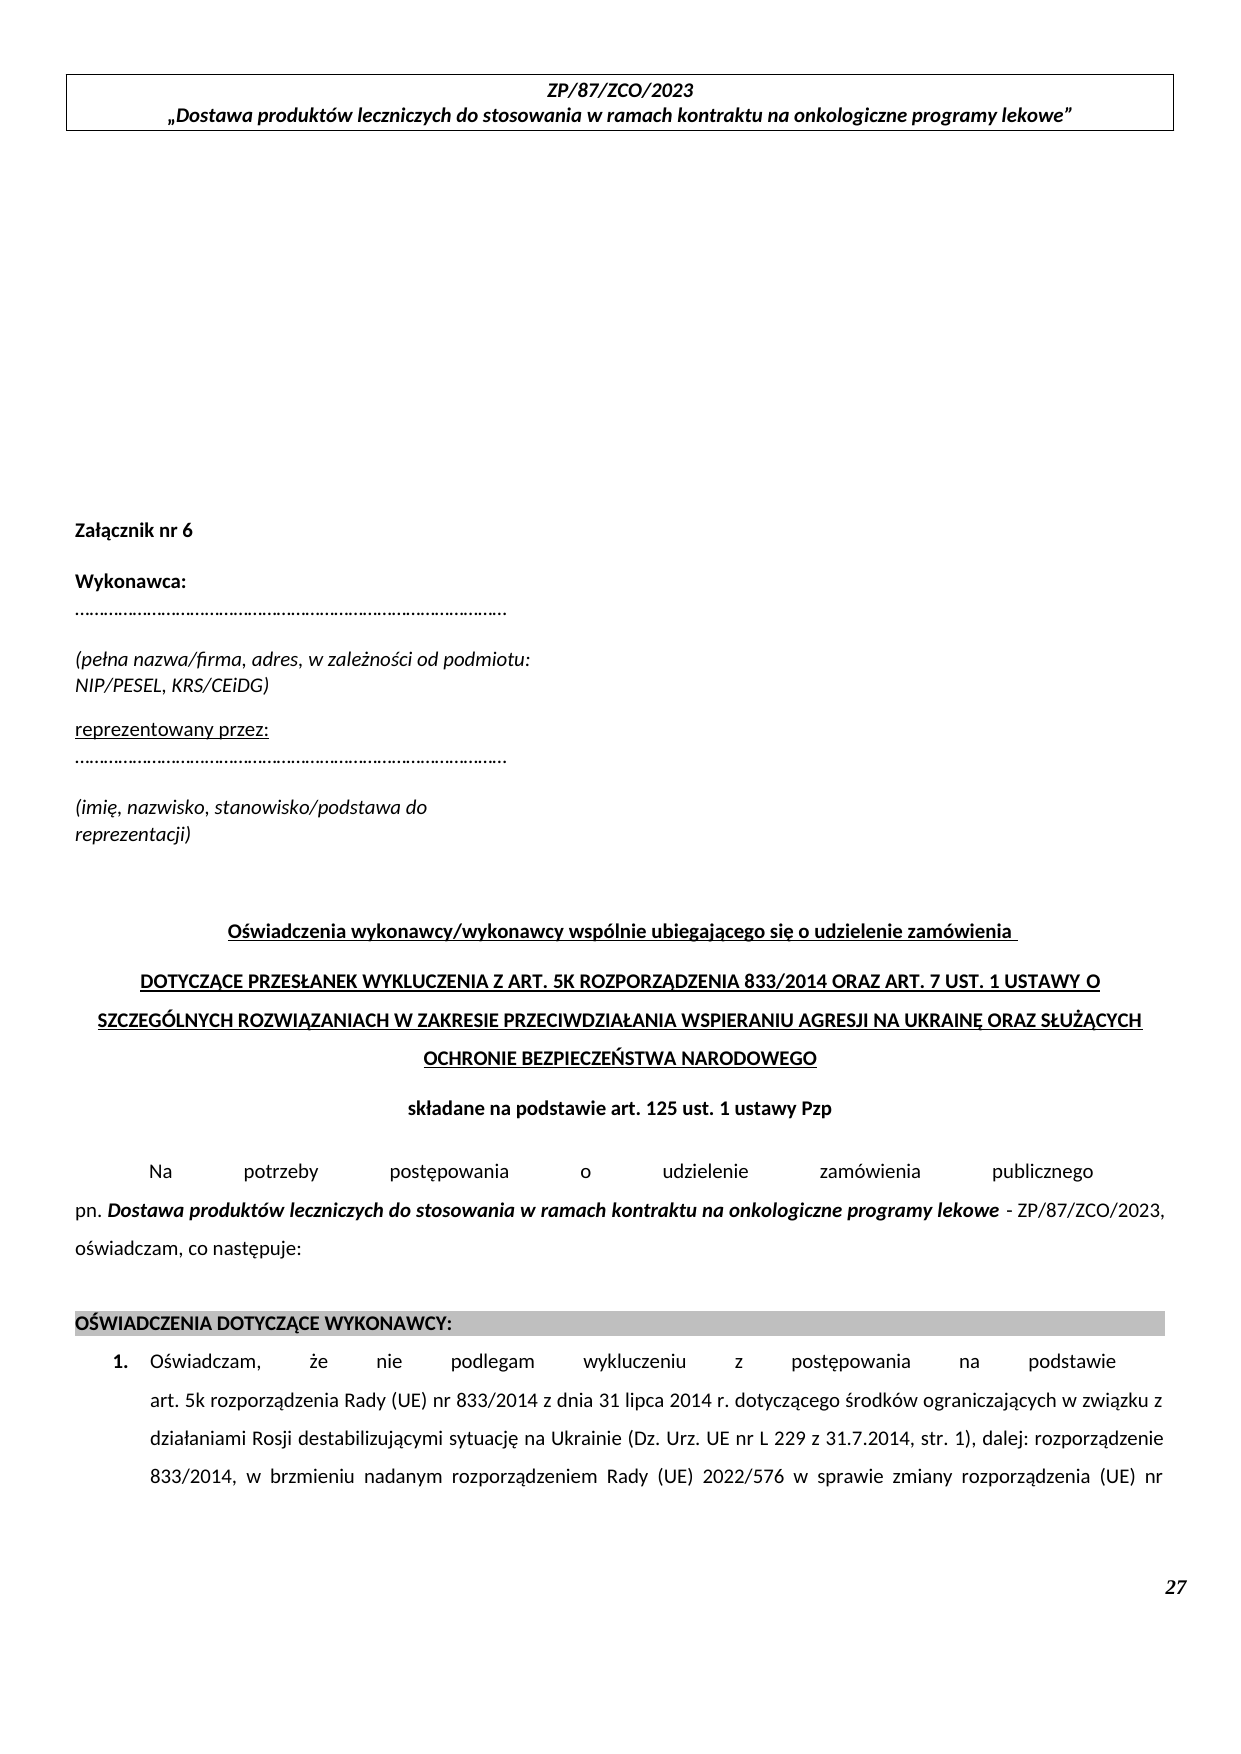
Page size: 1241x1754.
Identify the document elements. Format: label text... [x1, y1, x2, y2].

text ……………………………………………………………………………… [75, 595, 545, 620]
text Oświadczenia wykonawcy/wykonawcy wspólnie ubiegającego się o udzielenie zamówienia [75, 918, 1165, 943]
text ……………………………………………………………………………… [75, 743, 545, 768]
text DOTYCZĄCE PRZESŁANEK WYKLUCZENIA Z ART. 5K ROZPORZĄDZENIA 833/2014 ORAZ ART. 7 UST. 1 USTAWY o szczególnych rozwiązaniach w zakresie przeciwdziałania wspieraniu agresji na Ukrainę oraz służących ochronie bezpieczeństwa narodowego [75, 969, 1165, 1070]
text Na potrzeby postępowania o udzielenie zamówienia publicznego pn. Dostawa produktów leczniczych do stosowania w ramach kontraktu na onkologiczne programy lekowe - ZP/87/ZCO/2023, oświadczam, co następuje: [75, 1159, 1165, 1260]
text (imię, nazwisko, stanowisko/podstawa do reprezentacji) [75, 794, 545, 846]
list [112, 1349, 1165, 1488]
text reprezentowany przez: [75, 716, 1165, 742]
text Załącznik nr 6 [75, 517, 1165, 543]
text składane na podstawie art. 125 ust. 1 ustawy Pzp [75, 1096, 1165, 1121]
text (pełna nazwa/firma, adres, w zależności od podmiotu: NIP/PESEL, KRS/CEiDG) [75, 646, 545, 698]
text Wykonawca: [75, 568, 1165, 593]
text OŚWIADCZENIA DOTYCZĄCE WYKONAWCY: [75, 1311, 1165, 1336]
